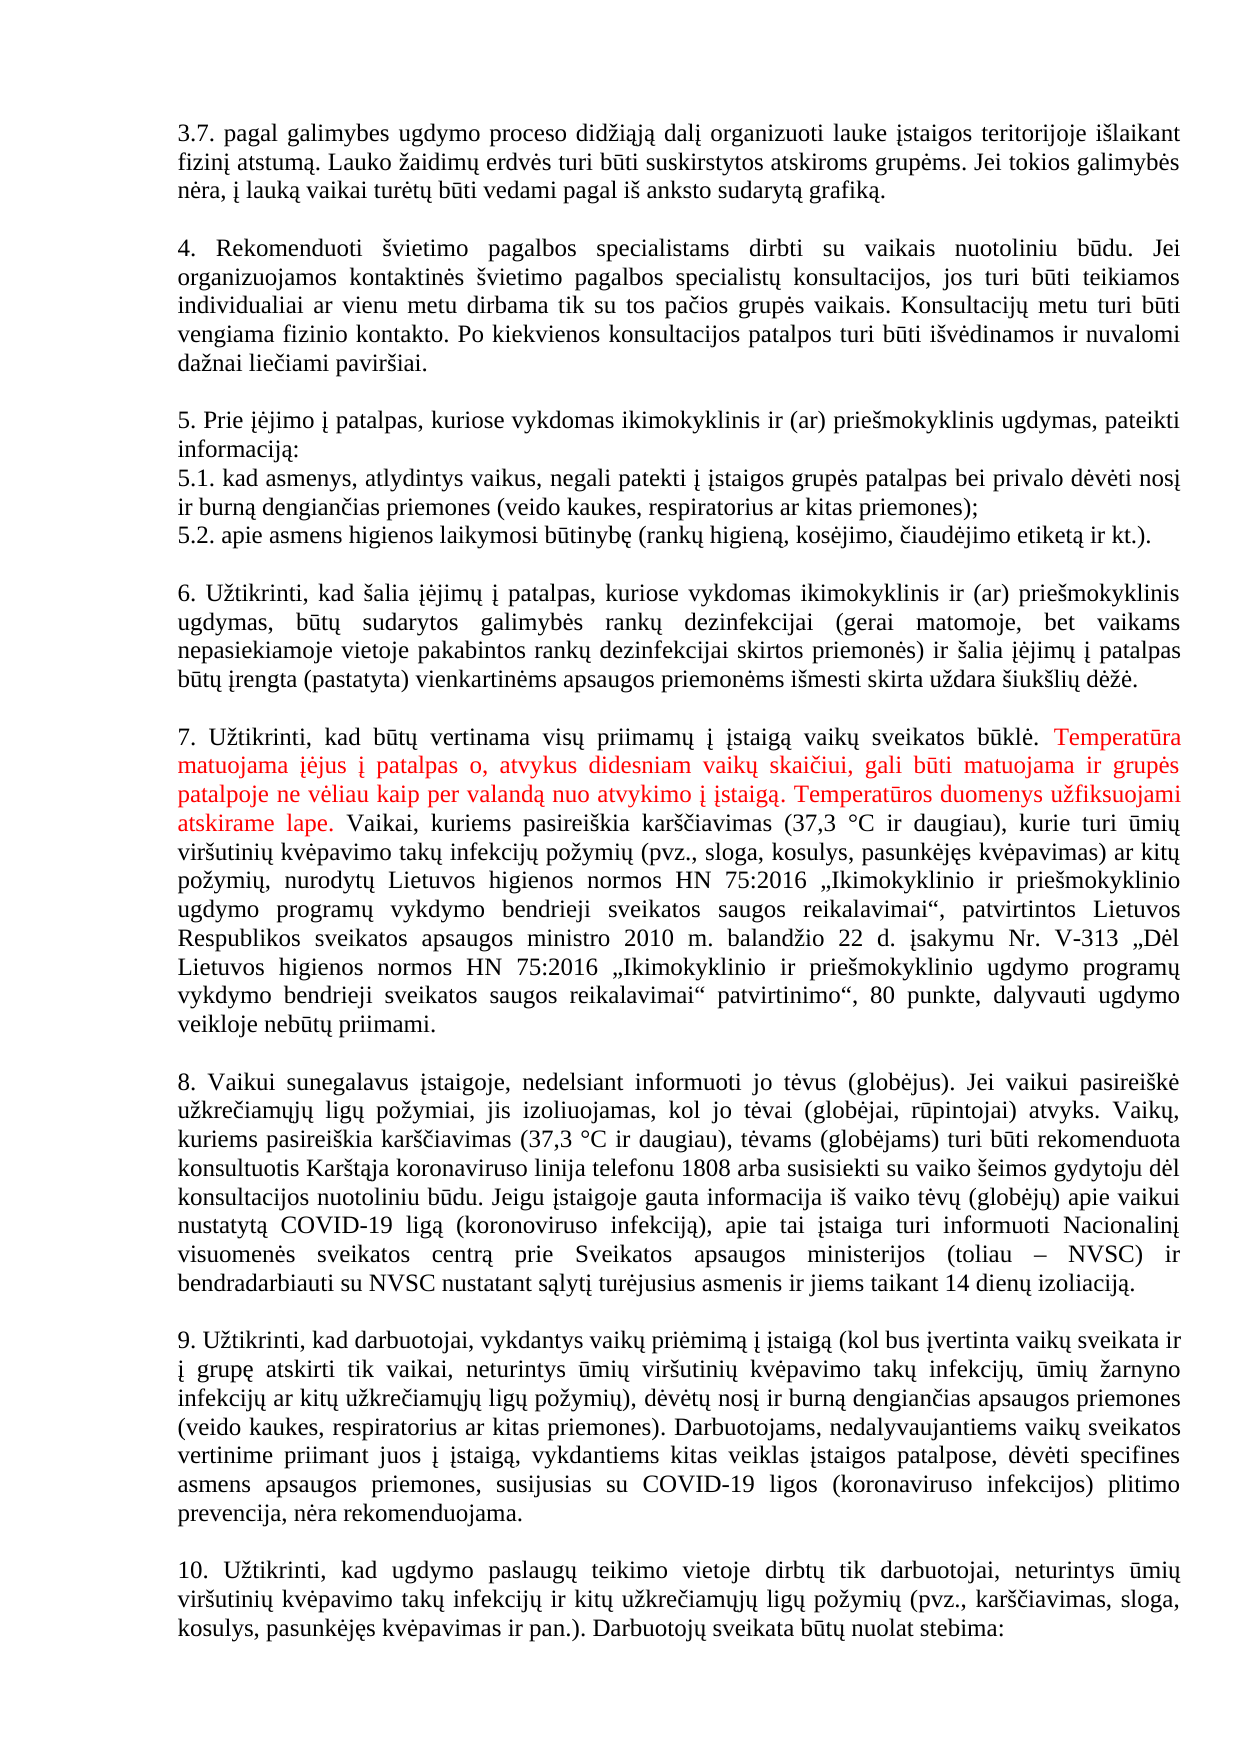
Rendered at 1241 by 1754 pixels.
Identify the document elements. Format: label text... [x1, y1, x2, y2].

text 6. Užtikrinti, kad šalia įėjimų į patalpas, kuriose vykdomas ikimokyklinis ir (ar) priešmokyklinis ugdymas, būtų sudarytos galimybės rankų dezinfekcijai (gerai matomoje, bet vaikams nepasiekiamoje vietoje pakabintos rankų dezinfekcijai skirtos priemonės) ir šalia įėjimų į patalpas būtų įrengta (pastatyta) vienkartinėms apsaugos priemonėms išmesti skirta uždara šiukšlių dėžė. [177, 578, 1181, 693]
text 8. Vaikui sunegalavus įstaigoje, nedelsiant informuoti jo tėvus (globėjus). Jei vaikui pasireiškė užkrečiamųjų ligų požymiai, jis izoliuojamas, kol jo tėvai (globėjai, rūpintojai) atvyks. Vaikų, kuriems pasireiškia karščiavimas (37,3 °C ir daugiau), tėvams (globėjams) turi būti rekomenduota konsultuotis Karštąja koronaviruso linija telefonu 1808 arba susisiekti su vaiko šeimos gydytoju dėl konsultacijos nuotoliniu būdu. Jeigu įstaigoje gauta informacija iš vaiko tėvų (globėjų) apie vaikui nustatytą COVID-19 ligą (koronoviruso infekciją), apie tai įstaiga turi informuoti Nacionalinį visuomenės sveikatos centrą prie Sveikatos apsaugos ministerijos (toliau – NVSC) ir bendradarbiauti su NVSC nustatant sąlytį turėjusius asmenis ir jiems taikant 14 dienų izoliaciją. [177, 1067, 1181, 1297]
text 4. Rekomenduoti švietimo pagalbos specialistams dirbti su vaikais nuotoliniu būdu. Jei organizuojamos kontaktinės švietimo pagalbos specialistų konsultacijos, jos turi būti teikiamos individualiai ar vienu metu dirbama tik su tos pačios grupės vaikais. Konsultacijų metu turi būti vengiama fizinio kontakto. Po kiekvienos konsultacijos patalpos turi būti išvėdinamos ir nuvalomi dažnai liečiami paviršiai. [177, 233, 1181, 377]
text 10. Užtikrinti, kad ugdymo paslaugų teikimo vietoje dirbtų tik darbuotojai, neturintys ūmių viršutinių kvėpavimo takų infekcijų ir kitų užkrečiamųjų ligų požymių (pvz., karščiavimas, sloga, kosulys, pasunkėjęs kvėpavimas ir pan.). Darbuotojų sveikata būtų nuolat stebima: [177, 1556, 1181, 1642]
text 7. Užtikrinti, kad būtų vertinama visų priimamų į įstaigą vaikų sveikatos būklė. Temperatūra matuojama įėjus į patalpas o, atvykus didesniam vaikų skaičiui, gali būti matuojama ir grupės patalpoje ne vėliau kaip per valandą nuo atvykimo į įstaigą. Temperatūros duomenys užfiksuojami atskirame lape. Vaikai, kuriems pasireiškia karščiavimas (37,3 °C ir daugiau), kurie turi ūmių viršutinių kvėpavimo takų infekcijų požymių (pvz., sloga, kosulys, pasunkėjęs kvėpavimas) ar kitų požymių, nurodytų Lietuvos higienos normos HN 75:2016 „Ikimokyklinio ir priešmokyklinio ugdymo programų vykdymo bendrieji sveikatos saugos reikalavimai“, patvirtintos Lietuvos Respublikos sveikatos apsaugos ministro 2010 m. balandžio 22 d. įsakymu Nr. V-313 „Dėl Lietuvos higienos normos HN 75:2016 „Ikimokyklinio ir priešmokyklinio ugdymo programų vykdymo bendrieji sveikatos saugos reikalavimai“ patvirtinimo“, 80 punkte, dalyvauti ugdymo veikloje nebūtų priimami. [177, 722, 1181, 1038]
text 9. Užtikrinti, kad darbuotojai, vykdantys vaikų priėmimą į įstaigą (kol bus įvertinta vaikų sveikata ir į grupę atskirti tik vaikai, neturintys ūmių viršutinių kvėpavimo takų infekcijų, ūmių žarnyno infekcijų ar kitų užkrečiamųjų ligų požymių), dėvėtų nosį ir burną dengiančias apsaugos priemones (veido kaukes, respiratorius ar kitas priemones). Darbuotojams, nedalyvaujantiems vaikų sveikatos vertinime priimant juos į įstaigą, vykdantiems kitas veiklas įstaigos patalpose, dėvėti specifines asmens apsaugos priemones, susijusias su COVID-19 ligos (koronaviruso infekcijos) plitimo prevencija, nėra rekomenduojama. [177, 1326, 1181, 1527]
text 5.1. kad asmenys, atlydintys vaikus, negali patekti į įstaigos grupės patalpas bei privalo dėvėti nosį ir burną dengiančias priemones (veido kaukes, respiratorius ar kitas priemones); [177, 463, 1181, 521]
text 5. Prie įėjimo į patalpas, kuriose vykdomas ikimokyklinis ir (ar) priešmokyklinis ugdymas, pateikti informaciją: [177, 406, 1181, 463]
text 3.7. pagal galimybes ugdymo proceso didžiąją dalį organizuoti lauke įstaigos teritorijoje išlaikant fizinį atstumą. Lauko žaidimų erdvės turi būti suskirstytos atskiroms grupėms. Jei tokios galimybės nėra, į lauką vaikai turėtų būti vedami pagal iš anksto sudarytą grafiką. [177, 118, 1181, 204]
text 5.2. apie asmens higienos laikymosi būtinybę (rankų higieną, kosėjimo, čiaudėjimo etiketą ir kt.). [177, 521, 1181, 549]
